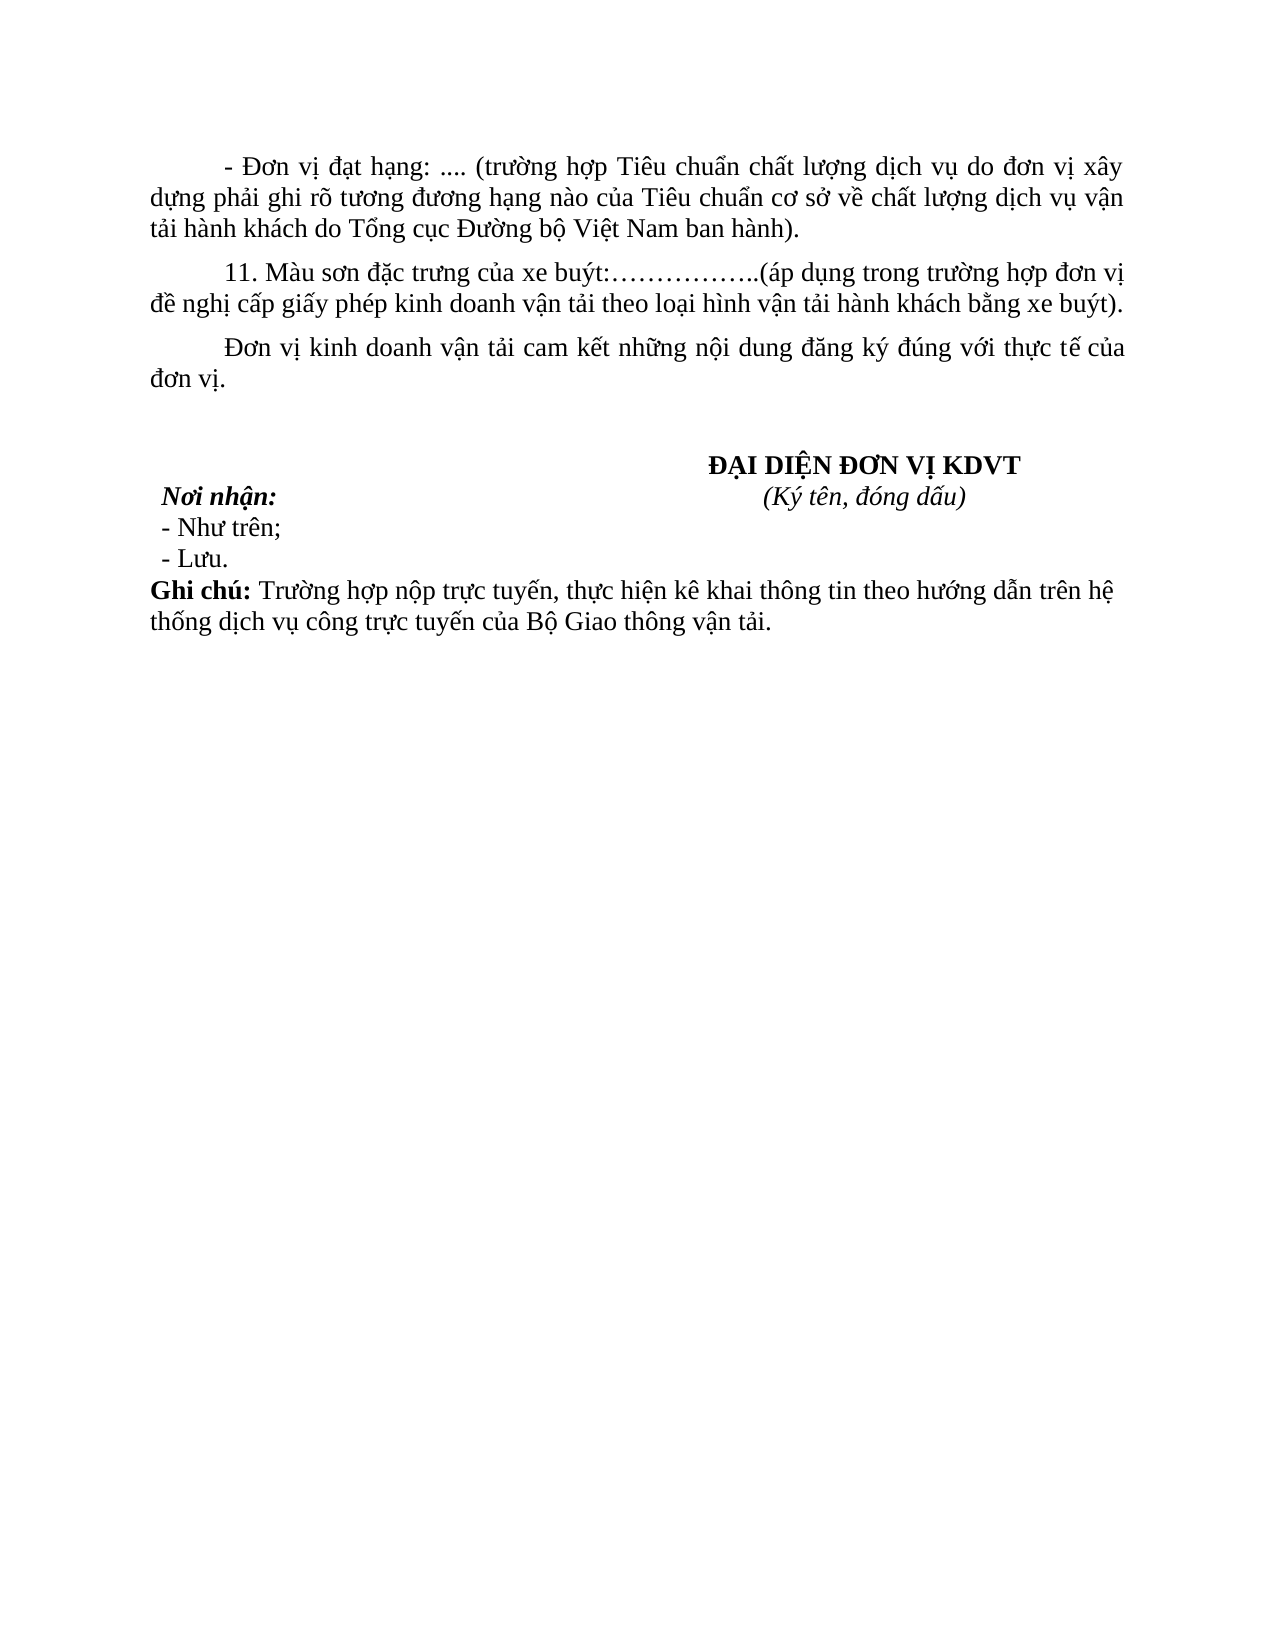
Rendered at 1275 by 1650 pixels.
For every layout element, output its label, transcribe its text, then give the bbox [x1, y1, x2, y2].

text - Đơn vị đạt hạng: .... (trường hợp Tiêu chuẩn chất lượng dịch vụ do đơn vị xây dựng phải ghi rõ tương đương hạng nào của Tiêu chuẩn cơ sở về chất lượng dịch vụ vận tải hành khách do Tổng cục Đường bộ Việt Nam ban hành). [150, 150, 1125, 243]
table_header Nơi nhận: - Như trên; - Lưu. [150, 437, 611, 574]
text Đơn vị kinh doanh vận tải cam kết những nội dung đăng ký đúng với thực tế của đơn vị. [150, 331, 1125, 393]
text Ghi chú: Trường hợp nộp trực tuyến, thực hiện kê khai thông tin theo hướng dẫn trên hệ thống dịch vụ công trực tuyến của Bộ Giao thông vận tải. [150, 574, 1125, 636]
text 11. Màu sơn đặc trưng của xe buýt:……………..(áp dụng trong trường hợp đơn vị đề nghị cấp giấy phép kinh doanh vận tải theo loại hình vận tải hành khách bằng xe buýt). [150, 256, 1125, 318]
table_header ĐẠI DIỆN ĐƠN VỊ KDVT (Ký tên, đóng dấu) [611, 437, 1117, 574]
